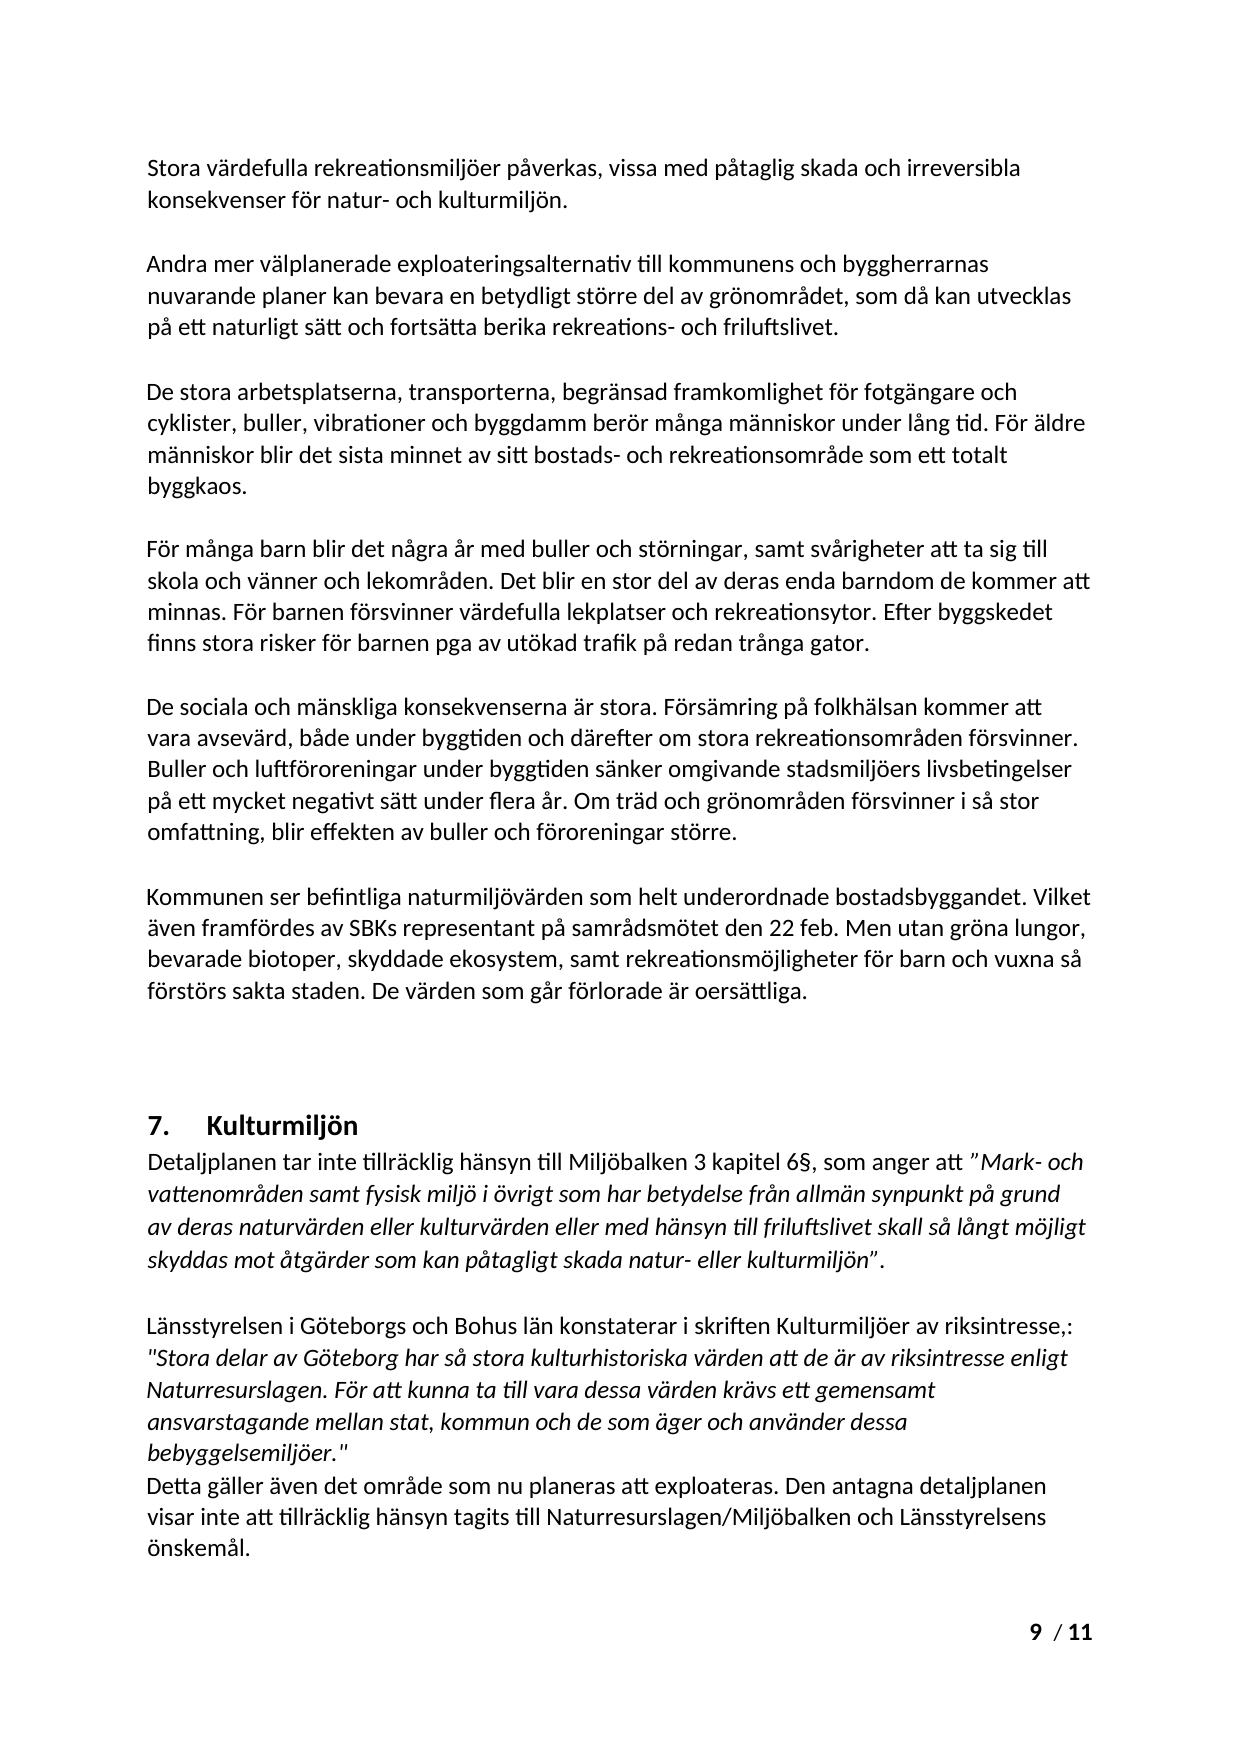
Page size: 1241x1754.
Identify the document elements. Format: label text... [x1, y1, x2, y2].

text Detaljplanen tar inte tillräcklig hänsyn till Miljöbalken 3 kapitel 6§, som anger att ”Mark- och vattenområden samt fysisk miljö i övrigt som har betydelse från allmän synpunkt på grund av deras naturvärden eller kulturvärden eller med hänsyn till friluftslivet skall så långt möjligt skyddas mot åtgärder som kan påtagligt skada natur- eller kulturmiljön”. [147, 1146, 1092, 1275]
text Kommunen ser befintliga naturmiljövärden som helt underordnade bostadsbyggandet. Vilket även framfördes av SBKs representant på samrådsmötet den 22 feb. Men utan gröna lungor, bevarade biotoper, skyddade ekosystem, samt rekreationsmöjligheter för barn och vuxna så förstörs sakta staden. De värden som går förlorade är oersättliga. [146, 881, 1092, 1006]
text Länsstyrelsen i Göteborgs och Bohus län konstaterar i skriften Kulturmiljöer av riksintresse,: [146, 1310, 1092, 1341]
text De sociala och mänskliga konsekvenserna är stora. Försämring på folkhälsan kommer att vara avsevärd, både under byggtiden och därefter om stora rekreationsområden försvinner. Buller och luftföroreningar under byggtiden sänker omgivande stadsmiljöers livsbetingelser på ett mycket negativt sätt under flera år. Om träd och grönområden försvinner i så stor omfattning, blir effekten av buller och föroreningar större. [146, 691, 1092, 847]
text "Stora delar av Göteborg har så stora kulturhistoriska värden att de är av riksintresse enligt [146, 1342, 1092, 1373]
text De stora arbetsplatserna, transporterna, begränsad framkomlighet för fotgängare och cyklister, buller, vibrationer och byggdamm berör många människor under lång tid. För äldre människor blir det sista minnet av sitt bostads- och rekreationsområde som ett totalt byggkaos. [146, 376, 1092, 532]
text Detta gäller även det område som nu planeras att exploateras. Den antagna detaljplanen visar inte att tillräcklig hänsyn tagits till Naturresurslagen/Miljöbalken och Länsstyrelsens önskemål. [146, 1470, 1092, 1563]
text Naturresurslagen. För att kunna ta till vara dessa värden krävs ett gemensamt ansvarstagande mellan stat, kommun och de som äger och använder dessa bebyggelsemiljöer." [146, 1374, 1092, 1468]
text För många barn blir det några år med buller och störningar, samt svårigheter att ta sig till skola och vänner och lekområden. Det blir en stor del av deras enda barndom de kommer att minnas. För barnen försvinner värdefulla lekplatser och rekreationsytor. Efter byggskedet finns stora risker för barnen pga av utökad trafik på redan trånga gator. [146, 533, 1092, 689]
subtitle Kulturmiljön [147, 1107, 500, 1143]
text Andra mer välplanerade exploateringsalternativ till kommunens och byggherrarnas nuvarande planer kan bevara en betydligt större del av grönområdet, som då kan utvecklas på ett naturligt sätt och fortsätta berika rekreations- och friluftslivet. [146, 249, 1092, 342]
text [146, 152, 1092, 214]
